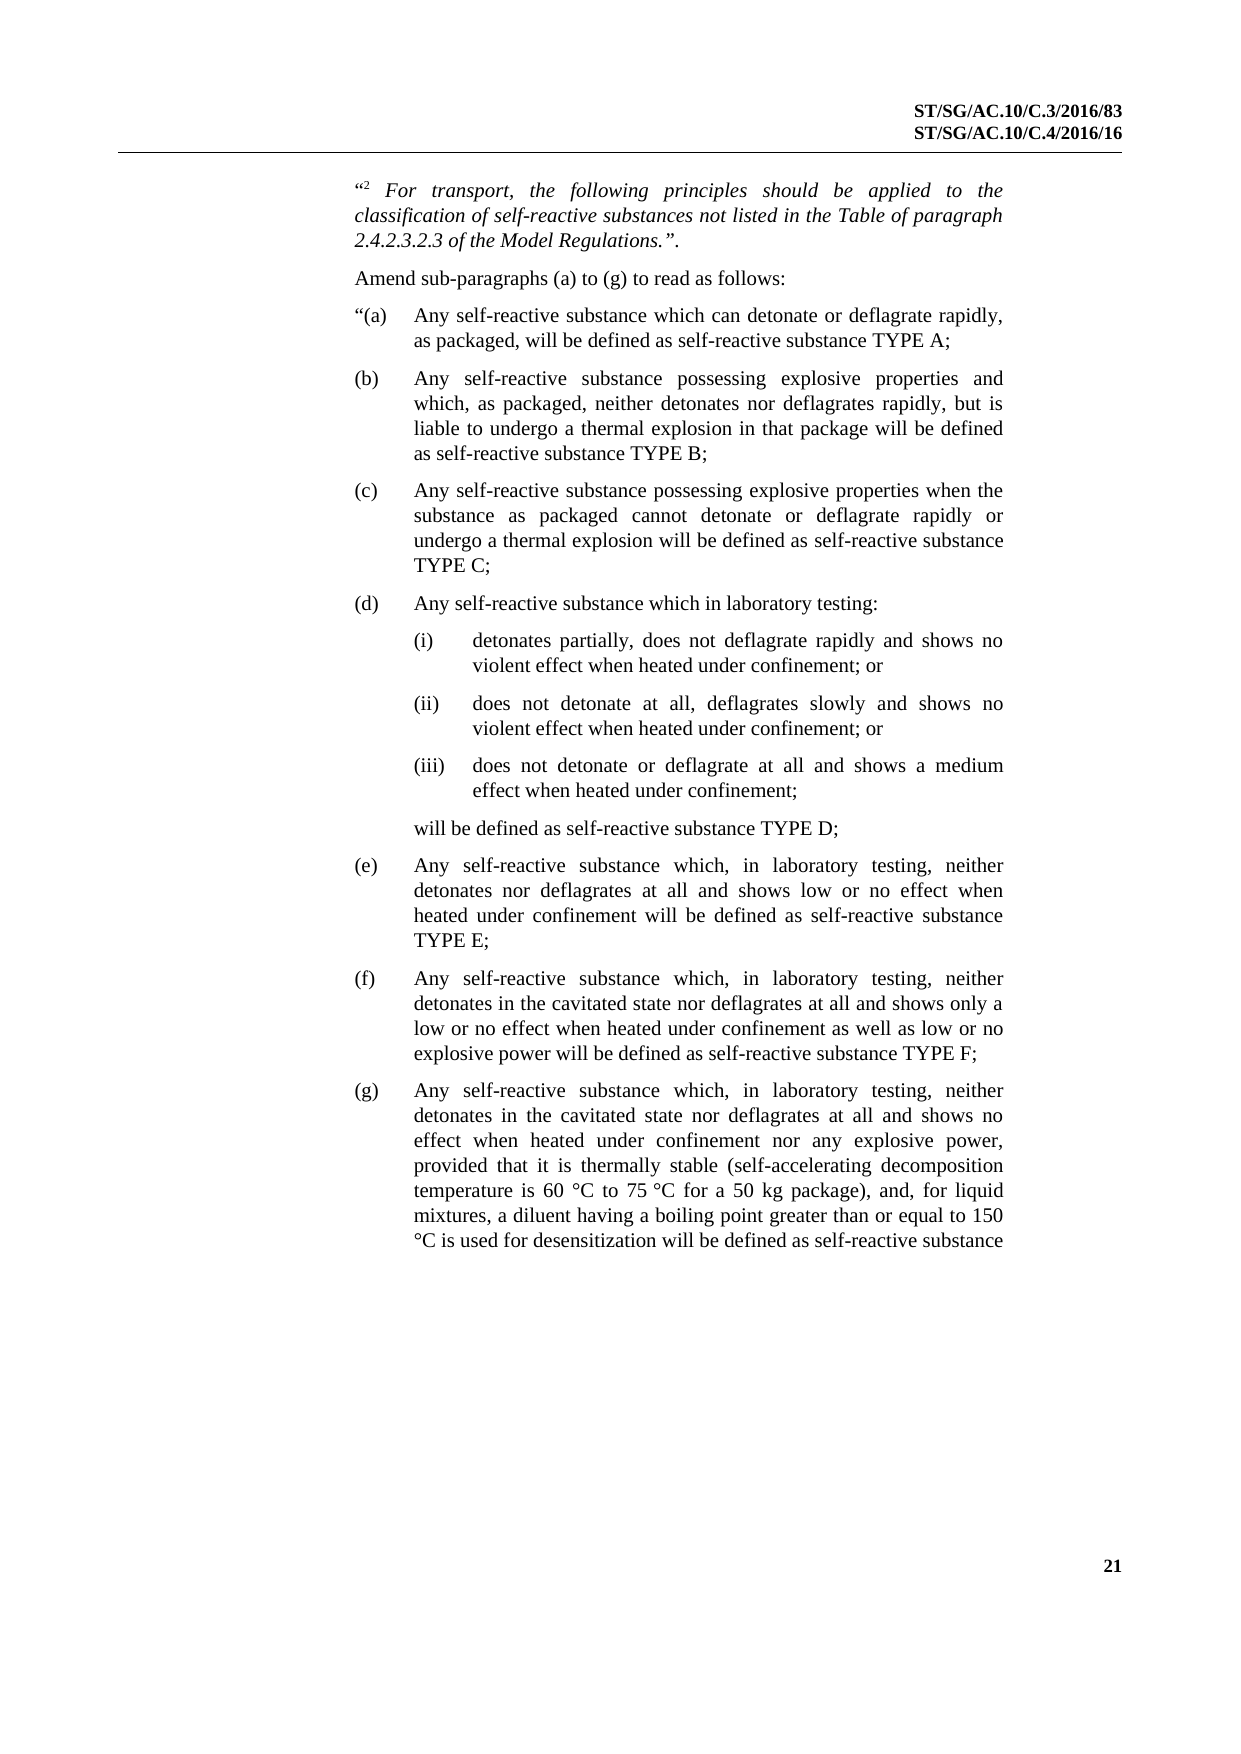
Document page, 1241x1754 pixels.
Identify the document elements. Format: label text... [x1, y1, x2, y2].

text (f) Any self-reactive substance which, in laboratory testing, neither detonates in the cavitated state nor deflagrates at all and shows only a low or no effect when heated under confinement as well as low or no explosive power will be defined as self-reactive substance TYPE F; [354, 965, 1004, 1065]
text (g) Any self-reactive substance which, in laboratory testing, neither detonates in the cavitated state nor deflagrates at all and shows no effect when heated under confinement nor any explosive power, provided that it is thermally stable (self-accelerating decomposition temperature is 60 °C to 75 °C for a 50 kg package), and, for liquid mixtures, a diluent having a boiling point greater than or equal to 150 °C is used for desensitization will be defined as self-reactive substance [354, 1077, 1004, 1252]
text will be defined as self-reactive substance TYPE D; [413, 815, 1004, 840]
text Amend sub-paragraphs (a) to (g) to read as follows: [354, 265, 1004, 290]
text (c) Any self-reactive substance possessing explosive properties when the substance as packaged cannot detonate or deflagrate rapidly or undergo a thermal explosion will be defined as self-reactive substance TYPE C; [354, 477, 1004, 577]
text “(a) Any self-reactive substance which can detonate or deflagrate rapidly, as packaged, will be defined as self-reactive substance TYPE A; [354, 302, 1004, 352]
text (e) Any self-reactive substance which, in laboratory testing, neither detonates nor deflagrates at all and shows low or no effect when heated under confinement will be defined as self-reactive substance TYPE E; [354, 852, 1004, 952]
text (b) Any self-reactive substance possessing explosive properties and which, as packaged, neither detonates nor deflagrates rapidly, but is liable to undergo a thermal explosion in that package will be defined as self-reactive substance TYPE B; [354, 365, 1004, 465]
text (d) Any self-reactive substance which in laboratory testing: [354, 590, 1122, 615]
text (iii) does not detonate or deflagrate at all and shows a medium effect when heated under confinement; [413, 752, 1004, 802]
text “2 For transport, the following principles should be applied to the classification of self-reactive substances not listed in the Table of paragraph 2.4.2.3.2.3 of the Model Regulations.”. [354, 177, 1004, 252]
text (i) detonates partially, does not deflagrate rapidly and shows no violent effect when heated under confinement; or [413, 627, 1004, 677]
text (ii) does not detonate at all, deflagrates slowly and shows no violent effect when heated under confinement; or [413, 690, 1004, 740]
